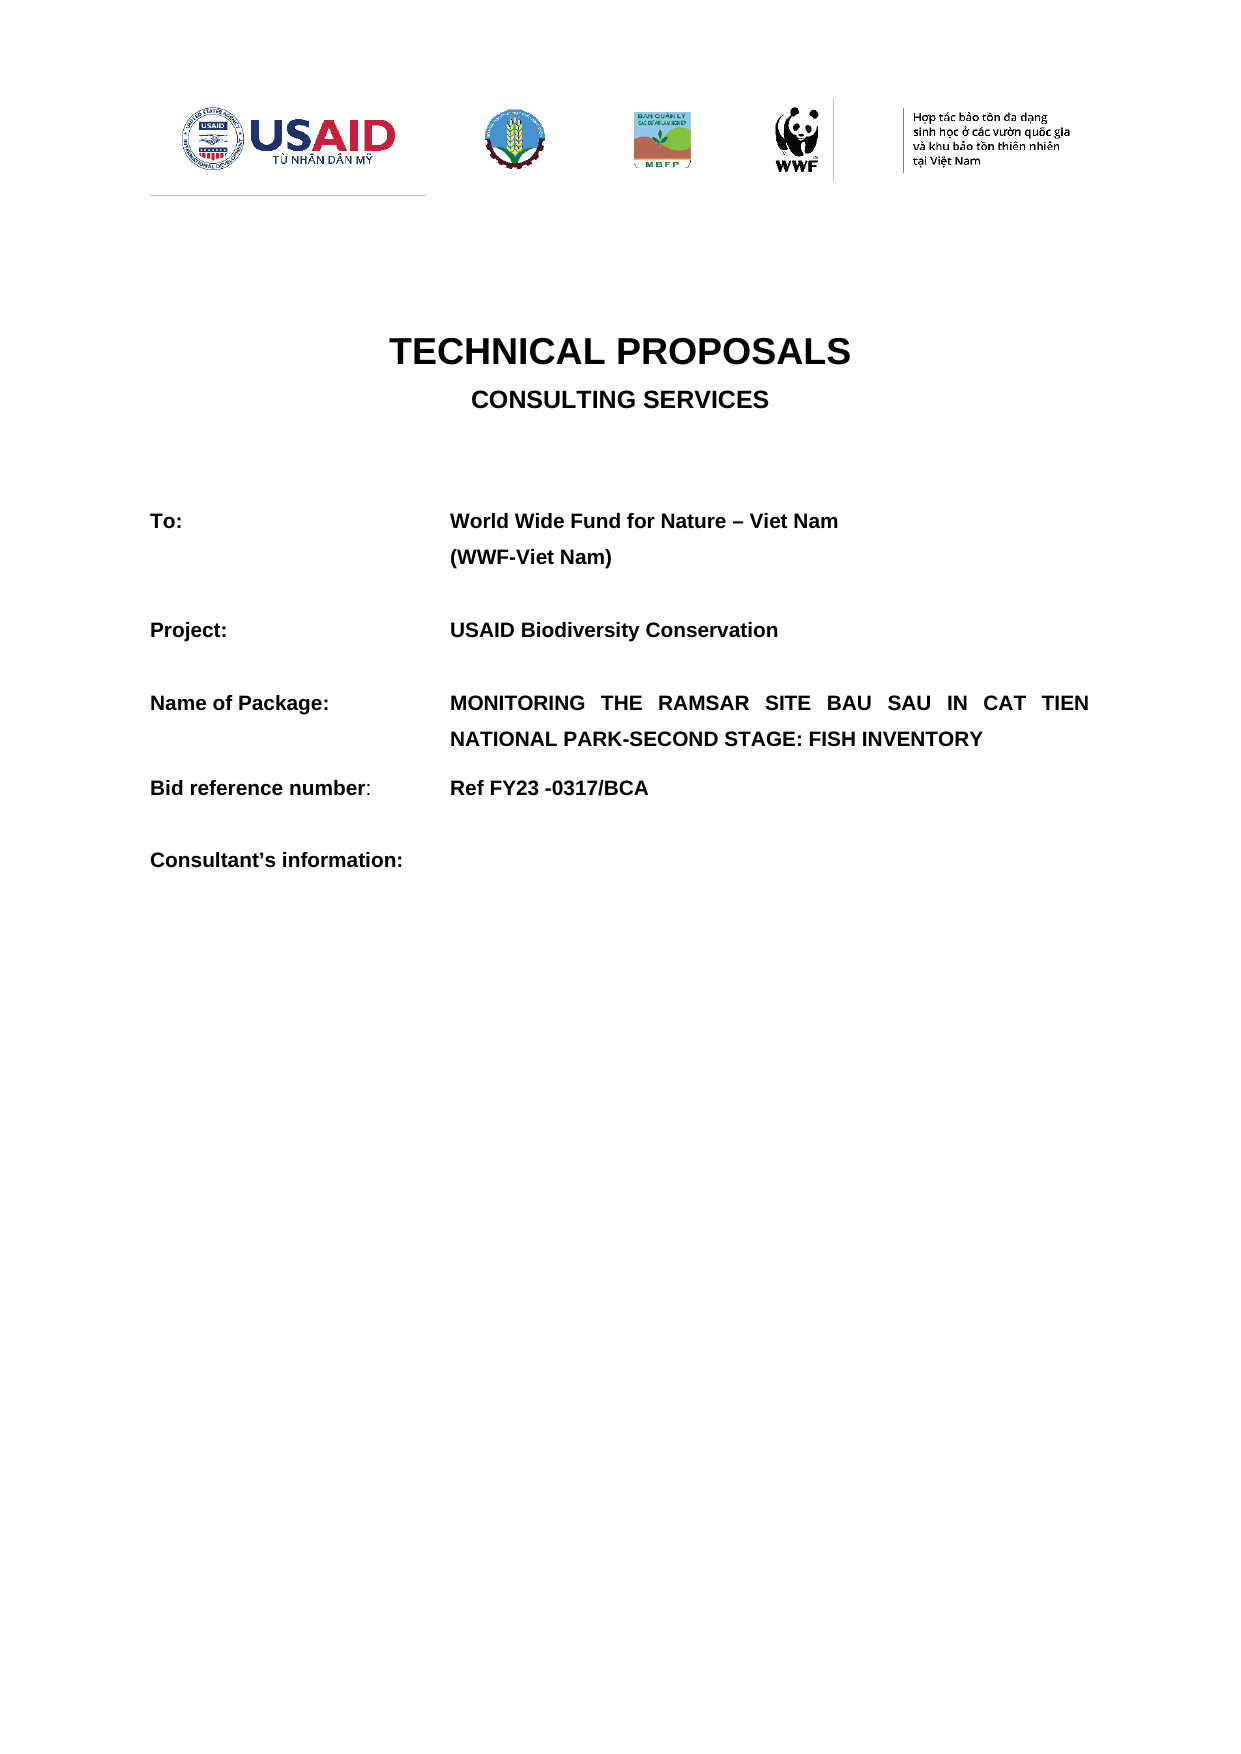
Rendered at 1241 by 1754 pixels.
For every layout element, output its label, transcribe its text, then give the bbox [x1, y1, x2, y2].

text TECHNICAL PROPOSALS [150, 329, 1090, 372]
text Bid reference number: Ref FY23 -0317/BCA [150, 775, 1090, 799]
text To: World Wide Fund for Nature – Viet Nam [150, 509, 1090, 533]
text Name of Package: MONITORING THE RAMSAR SITE BAU SAU IN CAT TIEN NATIONAL PARK-SECOND STAGE: FISH INVENTORY [150, 691, 1090, 751]
text (WWF-Viet Nam) [375, 545, 1090, 569]
text Project: USAID Biodiversity Conservation [150, 618, 1090, 642]
text Consultant’s information: [150, 848, 1090, 872]
text CONSULTING SERVICES [150, 385, 1090, 414]
picture [150, 88, 1076, 211]
